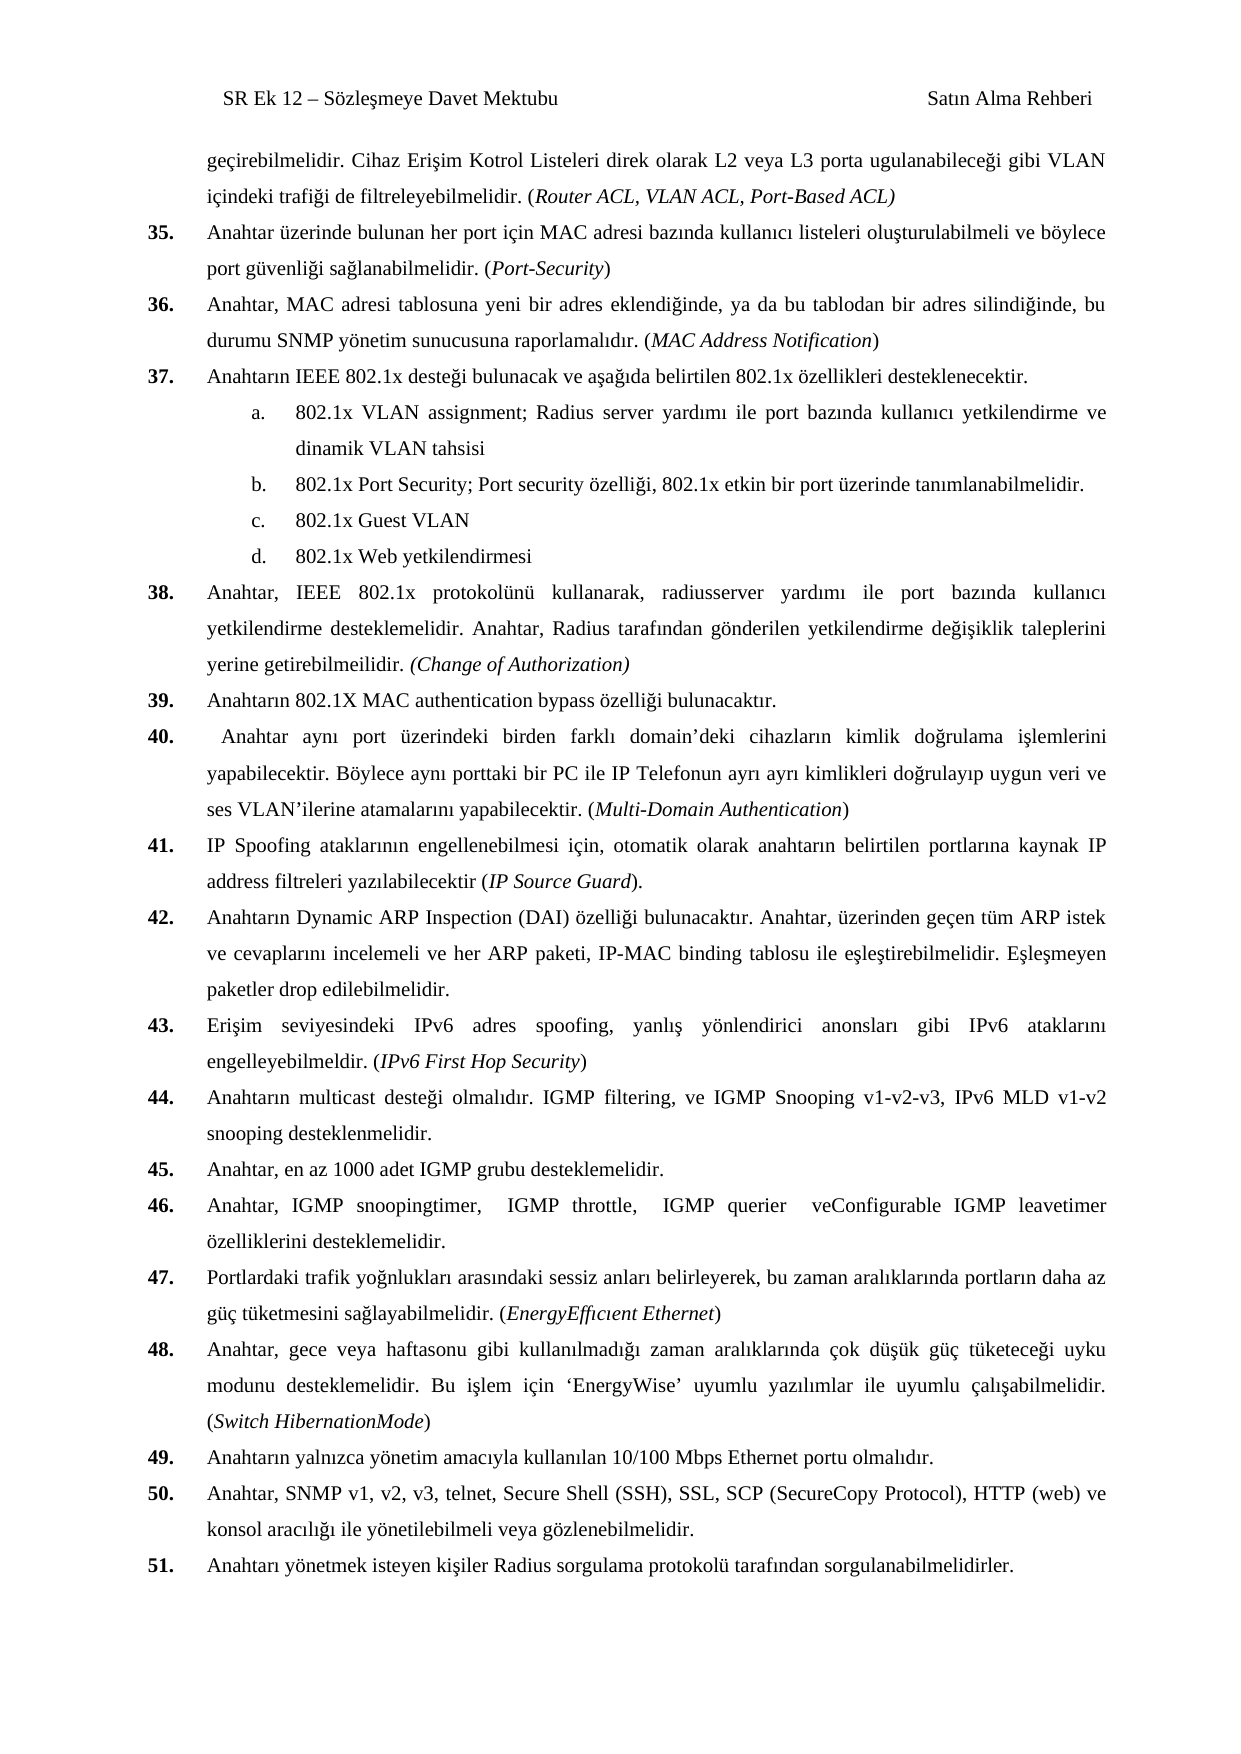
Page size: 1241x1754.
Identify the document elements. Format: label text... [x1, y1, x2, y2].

list Anahtarın Dynamic ARP Inspection (DAI) özelliği bulunacaktır. Anahtar, üzerinden geçen tüm ARP istek ve cevaplarını incelemeli ve her ARP paketi, IP-MAC binding tablosu ile eşleştirebilmelidir. Eşleşmeyen paketler drop edilebilmelidir. [148, 904, 1107, 1001]
list Anahtarın multicast desteği olmalıdır. IGMP filtering, ve IGMP Snooping v1-v2-v3, IPv6 MLD v1-v2 snooping desteklenmelidir. [148, 1085, 1107, 1145]
list IP Spoofing ataklarının engellenebilmesi için, otomatik olarak anahtarın belirtilen portlarına kaynak IP address filtreleri yazılabilecektir (IP Source Guard). [148, 832, 1107, 893]
list Erişim seviyesindeki IPv6 adres spoofing, yanlış yönlendirici anonsları gibi IPv6 ataklarını engelleyebilmeldir. (IPv6 First Hop Security) [148, 1013, 1107, 1073]
list Portlardaki trafik yoğnlukları arasındaki sessiz anları belirleyerek, bu zaman aralıklarında portların daha az güç tüketmesini sağlayabilmelidir. (EnergyEffıcıent Ethernet) [148, 1265, 1107, 1325]
list Anahtar, SNMP v1, v2, v3, telnet, Secure Shell (SSH), SSL, SCP (SecureCopy Protocol), HTTP (web) ve konsol aracılığı ile yönetilebilmeli veya gözlenebilmelidir. [148, 1481, 1107, 1541]
list Anahtar, IEEE 802.1x protokolünü kullanarak, radiusserver yardımı ile port bazında kullanıcı yetkilendirme desteklemelidir. Anahtar, Radius tarafından gönderilen yetkilendirme değişiklik taleplerini yerine getirebilmeilidir. (Change of Authorization) [148, 580, 1107, 676]
list Anahtar, IGMP snoopingtimer, IGMP throttle, IGMP querier veConfigurable IGMP leavetimer özelliklerini desteklemelidir. [148, 1193, 1107, 1253]
list Anahtar aynı port üzerindeki birden farklı domain’deki cihazların kimlik doğrulama işlemlerini yapabilecektir. Böylece aynı porttaki bir PC ile IP Telefonun ayrı ayrı kimlikleri doğrulayıp uygun veri ve ses VLAN’ilerine atamalarını yapabilecektir. (Multi-Domain Authentication) [148, 724, 1107, 821]
list Anahtarın yalnızca yönetim amacıyla kullanılan 10/100 Mbps Ethernet portu olmalıdır. [148, 1445, 1107, 1469]
list Anahtar, MAC adresi tablosuna yeni bir adres eklendiğinde, ya da bu tablodan bir adres silindiğinde, bu durumu SNMP yönetim sunucusuna raporlamalıdır. (MAC Address Notification) [148, 292, 1107, 352]
list Anahtar, en az 1000 adet IGMP grubu desteklemelidir. [148, 1157, 1107, 1181]
list Anahtar, gece veya haftasonu gibi kullanılmadığı zaman aralıklarında çok düşük güç tüketeceği uyku modunu desteklemelidir. Bu işlem için ‘EnergyWise’ uyumlu yazılımlar ile uyumlu çalışabilmelidir. (Switch HibernationMode) [148, 1337, 1107, 1433]
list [148, 148, 1107, 208]
list Anahtarın IEEE 802.1x desteği bulunacak ve aşağıda belirtilen 802.1x özellikleri desteklenecektir. [148, 364, 1107, 388]
list Anahtarın 802.1X MAC authentication bypass özelliği bulunacaktır. [148, 688, 1107, 712]
list 802.1x Port Security; Port security özelliği, 802.1x etkin bir port üzerinde tanımlanabilmelidir. [251, 472, 1107, 496]
list Anahtarı yönetmek isteyen kişiler Radius sorgulama protokolü tarafından sorgulanabilmelidirler. [148, 1553, 1107, 1577]
list 802.1x Guest VLAN [251, 508, 1107, 532]
list 802.1x Web yetkilendirmesi [251, 544, 1107, 568]
list 802.1x VLAN assignment; Radius server yardımı ile port bazında kullanıcı yetkilendirme ve dinamik VLAN tahsisi [251, 400, 1107, 460]
list Anahtar üzerinde bulunan her port için MAC adresi bazında kullanıcı listeleri oluşturulabilmeli ve böylece port güvenliği sağlanabilmelidir. (Port-Security) [148, 220, 1107, 280]
